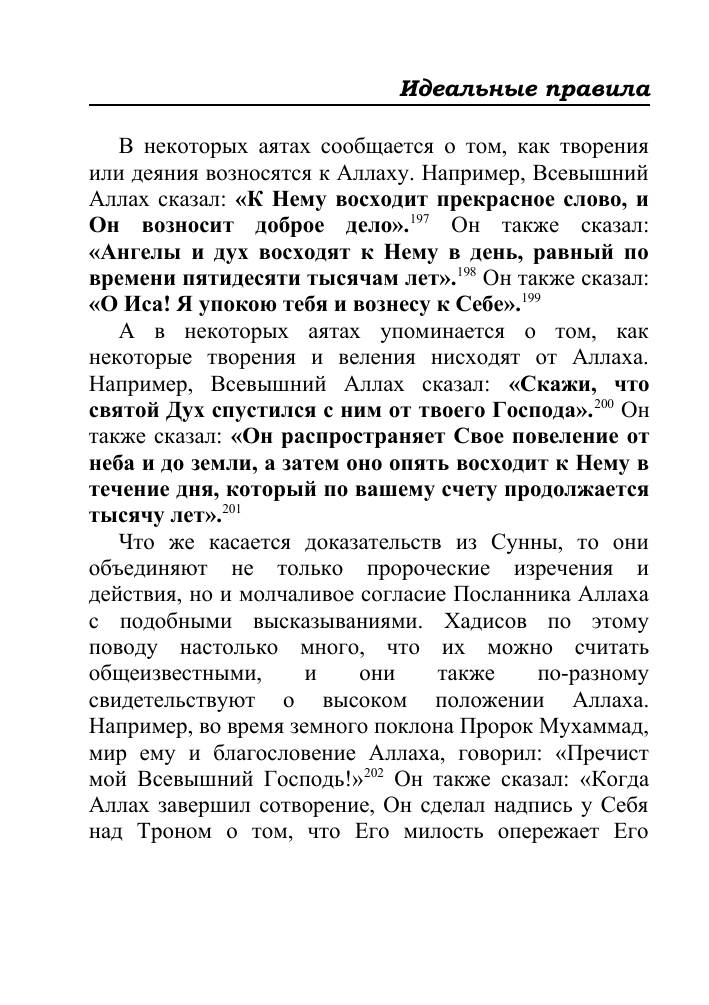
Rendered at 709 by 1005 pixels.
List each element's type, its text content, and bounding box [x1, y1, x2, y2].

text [89, 528, 650, 844]
text А в некоторых аятах упоминается о том, как некоторые творения и веления нисходят от Аллаха. Например, Всевышний Аллах сказал: «Скажи, что святой Дух спустился с ним от твоего Господа». Он также сказал: «Он распространяет Свое повеление от неба и до земли, а затем оно опять восходит к Нему в течение дня, который по вашему счету продолжается тысячу лет». [89, 317, 650, 528]
text В некоторых аятах сообщается о том, как творения или деяния возносятся к Аллаху. Например, Всевышний Аллах сказал: «К Нему восходит прекрасное слово, и Он возносит доброе дело». Он также сказал: «Ангелы и дух восходят к Нему в день, равный по времени пятидесяти тысячам лет». Он также сказал: «О Иса! Я упокою тебя и вознесу к Себе». [89, 132, 650, 317]
